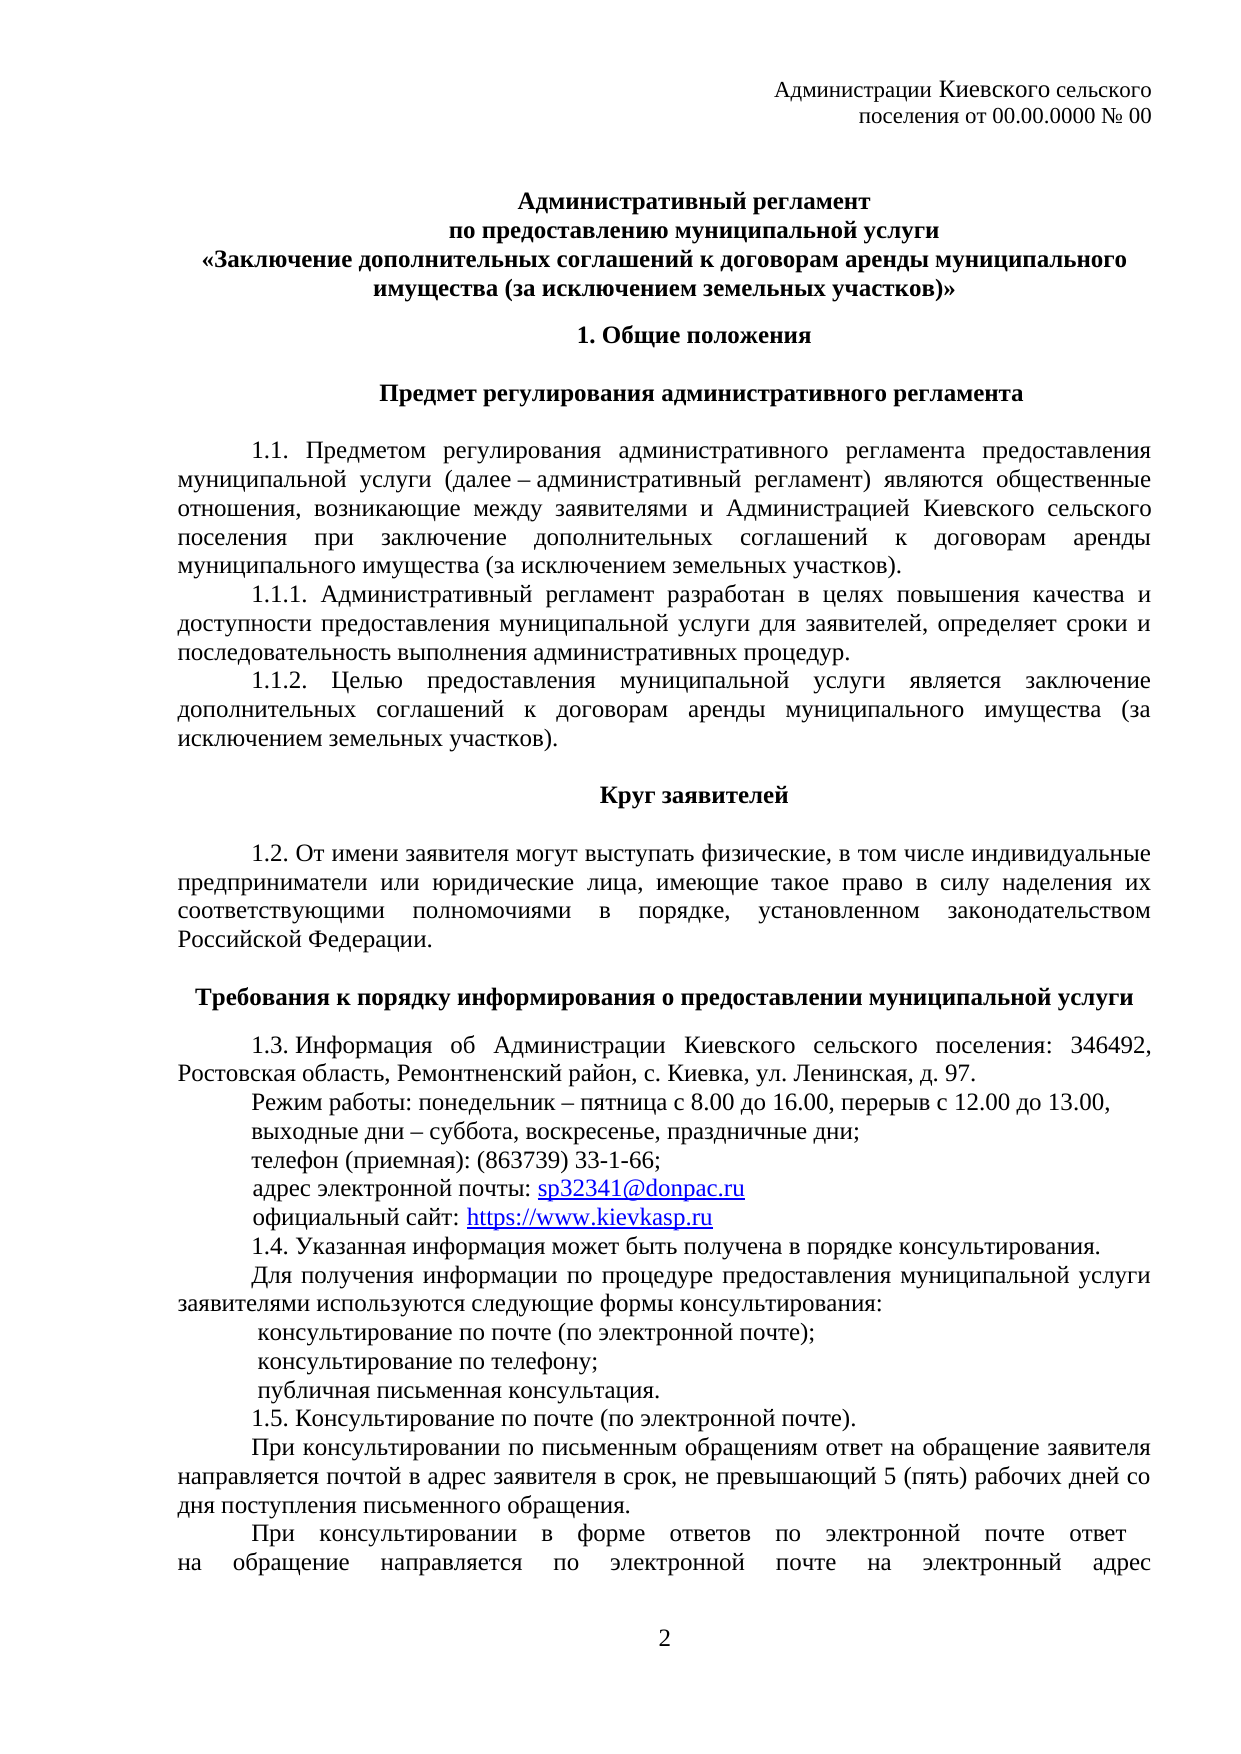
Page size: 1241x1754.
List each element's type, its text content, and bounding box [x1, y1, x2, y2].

text выходные дни – суббота, воскресенье, праздничные дни; [177, 1116, 1152, 1145]
text 1.2. От имени заявителя могут выступать физические, в том числе индивидуальные предприниматели или юридические лица, имеющие такое право в силу наделения их соответствующими полномочиями в порядке, установленном законодательством Российской Федерации. [177, 838, 1152, 953]
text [177, 1518, 1152, 1576]
text Административный регламент [177, 186, 1152, 215]
text Круг заявителей [177, 781, 1152, 809]
text Предмет регулирования административного регламента [177, 378, 1152, 407]
text официальный сайт: https://www.kievkasp.ru [177, 1202, 1152, 1231]
text телефон (приемная): (863739) 33-1-66; [177, 1145, 1152, 1173]
text 1.4. Указанная информация может быть получена в порядке консультирования. [177, 1231, 1152, 1260]
text 1.3. Информация об Администрации Киевского сельского поселения: 346492, Ростовская область, Ремонтненский район, с. Киевка, ул. Ленинская, д. 97. [177, 1030, 1152, 1087]
text «Заключение дополнительных соглашений к договорам аренды муниципального имущества (за исключением земельных участков)» [177, 244, 1152, 301]
text публичная письменная консультация. [177, 1375, 1152, 1403]
text 1.1.1. Административный регламент разработан в целях повышения качества и доступности предоставления муниципальной услуги для заявителей, определяет сроки и последовательность выполнения административных процедур. [177, 579, 1152, 666]
text по предоставлению муниципальной услуги [177, 215, 1152, 244]
text 1. Общие положения [177, 321, 1152, 349]
text 1.1.2. Целью предоставления муниципальной услуги является заключение дополнительных соглашений к договорам аренды муниципального имущества (за исключением земельных участков). [177, 666, 1152, 752]
text консультирование по почте (по электронной почте); [177, 1317, 1152, 1346]
text Требования к порядку информирования о предоставлении муниципальной услуги [177, 982, 1152, 1011]
text Для получения информации по процедуре предоставления муниципальной услуги заявителями используются следующие формы консультирования: [177, 1260, 1152, 1317]
text консультирование по телефону; [177, 1346, 1152, 1375]
text 1.1. Предметом регулирования административного регламента предоставления муниципальной услуги (далее – административный регламент) являются общественные отношения, возникающие между заявителями и Администрацией Киевского сельского поселения при заключение дополнительных соглашений к договорам аренды муниципального имущества (за исключением земельных участков). [177, 436, 1152, 579]
text Режим работы: понедельник – пятница с 8.00 до 16.00, перерыв с 12.00 до 13.00, [177, 1087, 1152, 1116]
text Администрации Киевского сельского [177, 74, 1152, 103]
text При консультировании по письменным обращениям ответ на обращение заявителя направляется почтой в адрес заявителя в срок, не превышающий 5 (пять) рабочих дней со дня поступления письменного обращения. [177, 1432, 1152, 1518]
text 1.5. Консультирование по почте (по электронной почте). [177, 1403, 1152, 1432]
text поселения от 00.00.0000 № 00 [177, 103, 1152, 129]
text адрес электронной почты: sp32341@donpac.ru [177, 1173, 1152, 1202]
